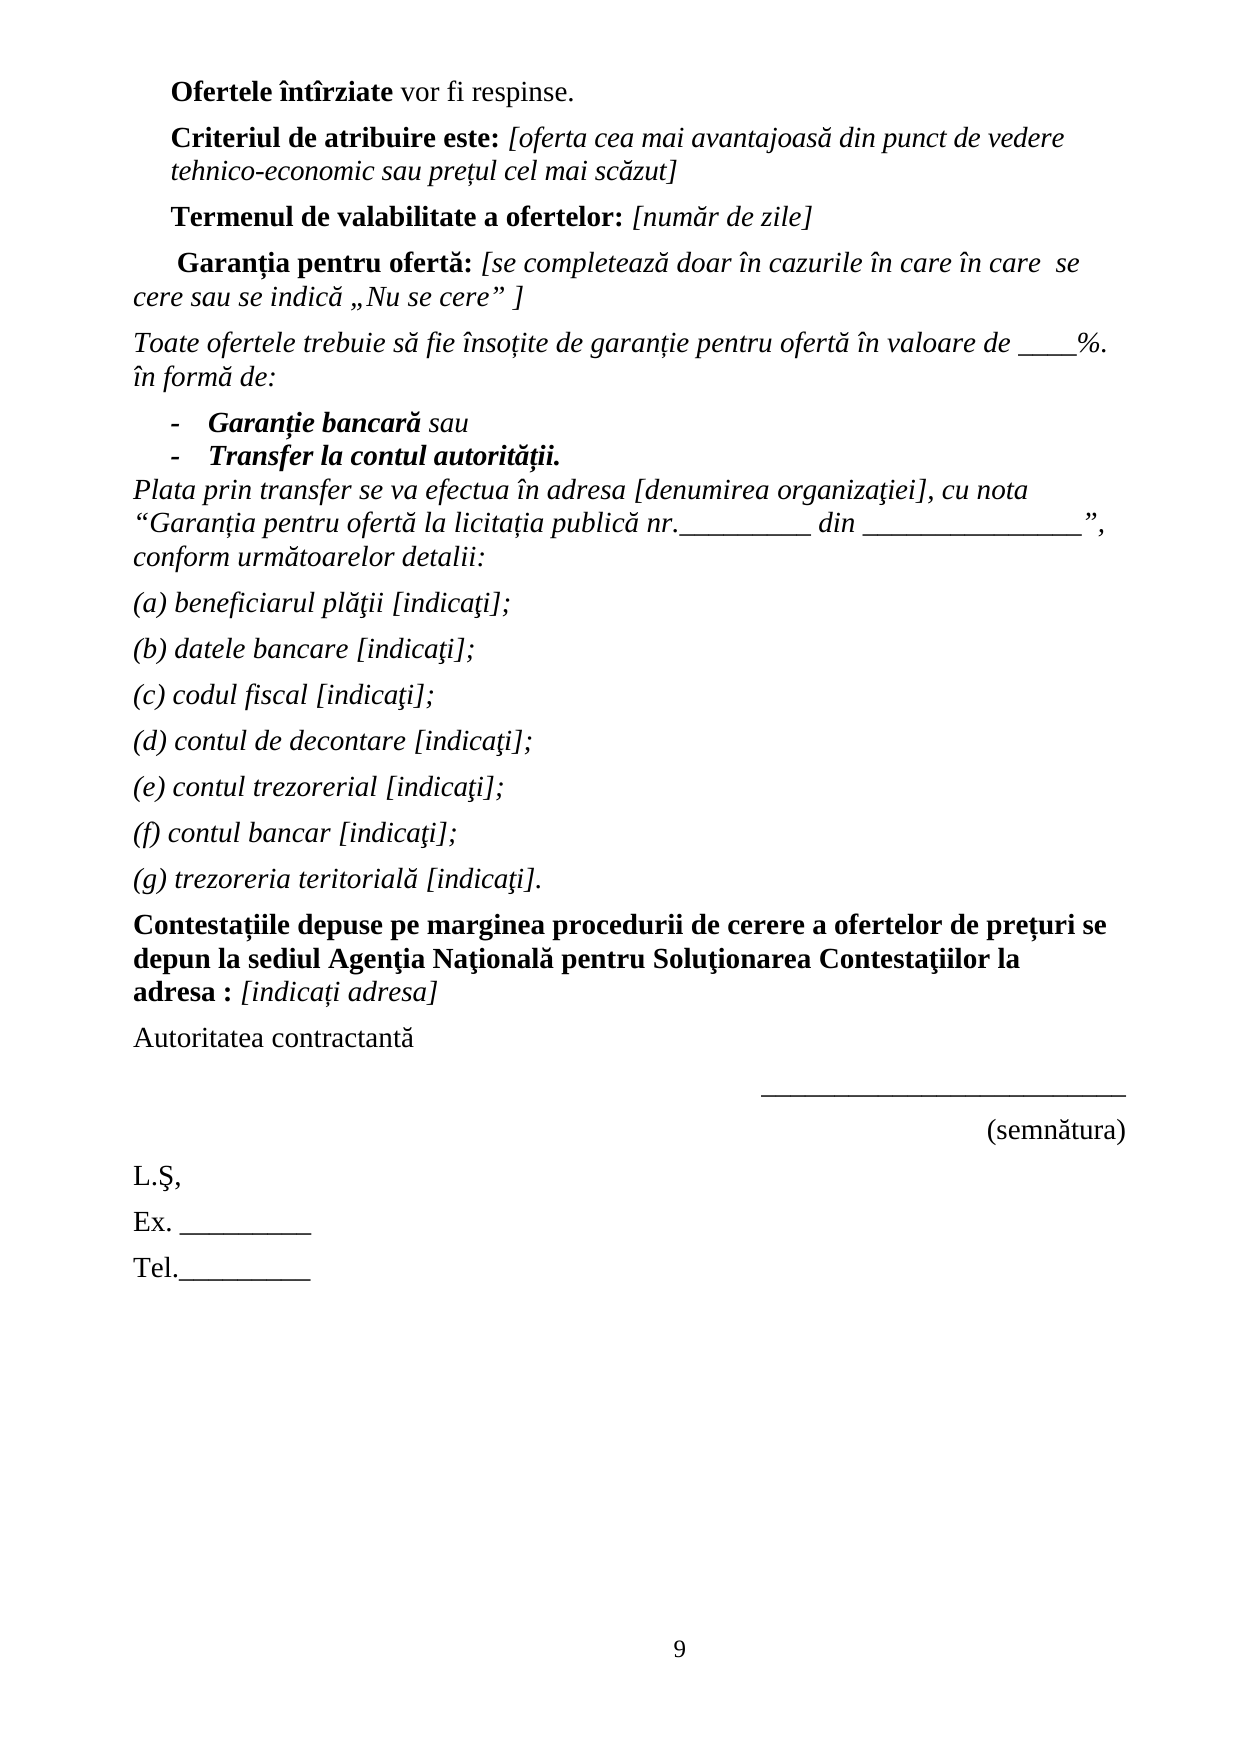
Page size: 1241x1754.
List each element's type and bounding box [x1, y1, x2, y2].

table_header [122, 74, 1137, 1297]
